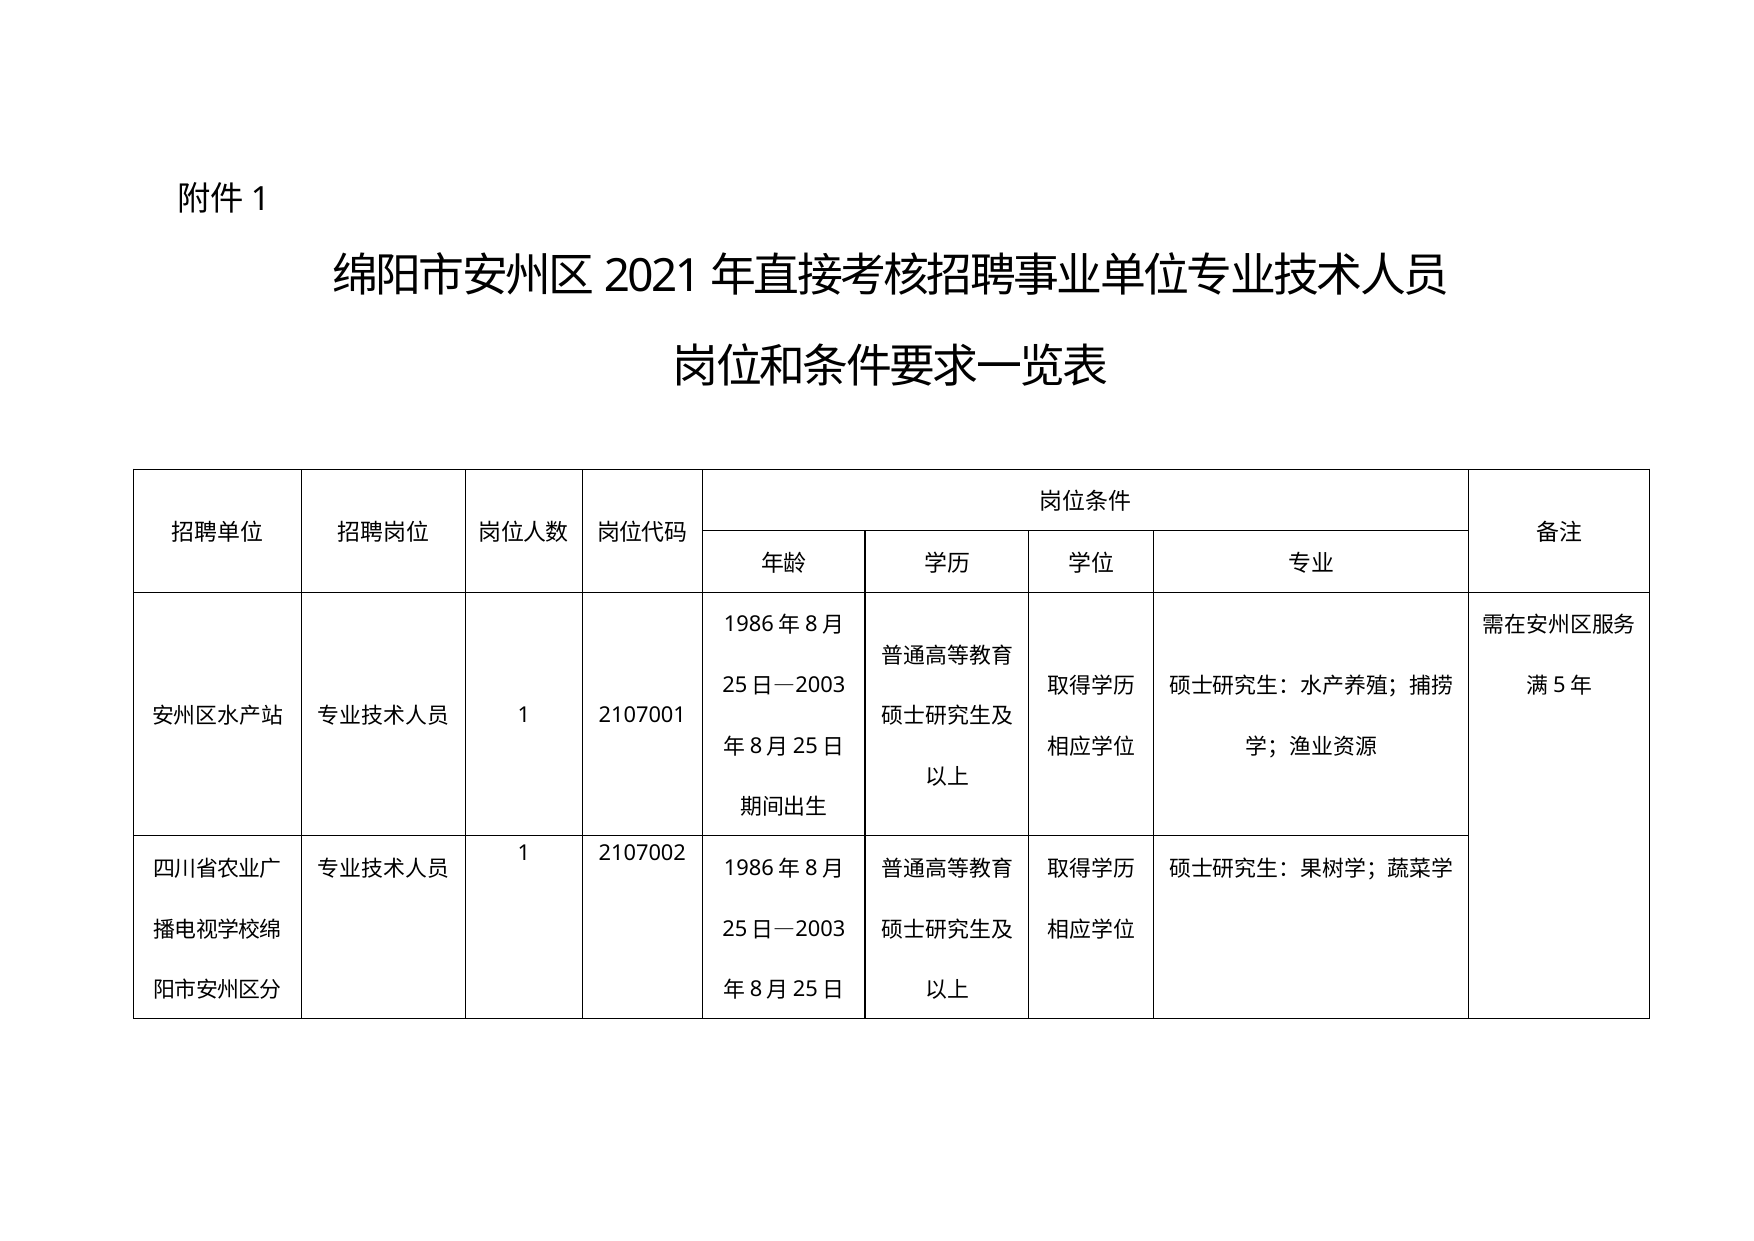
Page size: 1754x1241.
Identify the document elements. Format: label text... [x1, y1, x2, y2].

table_cell 硕士研究生：果树学；蔬菜学 [1154, 836, 1468, 1018]
table_cell 安州区水产站 [134, 593, 301, 835]
table_cell 年龄 [703, 531, 864, 592]
table_cell 硕士研究生：水产养殖；捕捞学；渔业资源 [1154, 593, 1468, 835]
table_cell 需在安州区服务满5年 [1469, 593, 1649, 1018]
table_cell 学位 [1029, 531, 1153, 592]
table_cell 四川省农业广播电视学校绵阳市安州区分校 [134, 836, 301, 1018]
table_cell 学历 [866, 531, 1028, 592]
table_cell 2107002 [583, 836, 702, 1018]
table_cell 专业技术人员 [302, 836, 465, 1018]
table_header 岗位代码 [583, 470, 702, 592]
table_header 岗位条件 [703, 470, 1468, 530]
text 附件1 [177, 165, 1606, 226]
table_cell 取得学历相应学位 [1029, 593, 1153, 835]
table_header 岗位人数 [466, 470, 582, 592]
table_cell 取得学历相应学位 [1029, 836, 1153, 1018]
table_header 招聘岗位 [302, 470, 465, 592]
table_cell 专业技术人员 [302, 593, 465, 835]
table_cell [703, 836, 864, 1018]
table_header 备注 [1469, 470, 1649, 592]
table_cell 1 [466, 836, 582, 1018]
text 绵阳市安州区2021年直接考核招聘事业单位专业技术人员 [177, 226, 1606, 317]
text 岗位和条件要求一览表 [177, 317, 1606, 408]
table_cell 1986年 8月25日—2003年8月25日期间出生 [703, 593, 864, 835]
table_cell 专业 [1154, 531, 1468, 592]
table_cell 1 [466, 593, 582, 835]
table_cell 普通高等教育硕士研究生及以上 [866, 593, 1028, 835]
table_cell 2107001 [583, 593, 702, 835]
table_header 招聘单位 [134, 470, 301, 592]
table_cell 普通高等教育硕士研究生及以上 [866, 836, 1028, 1018]
